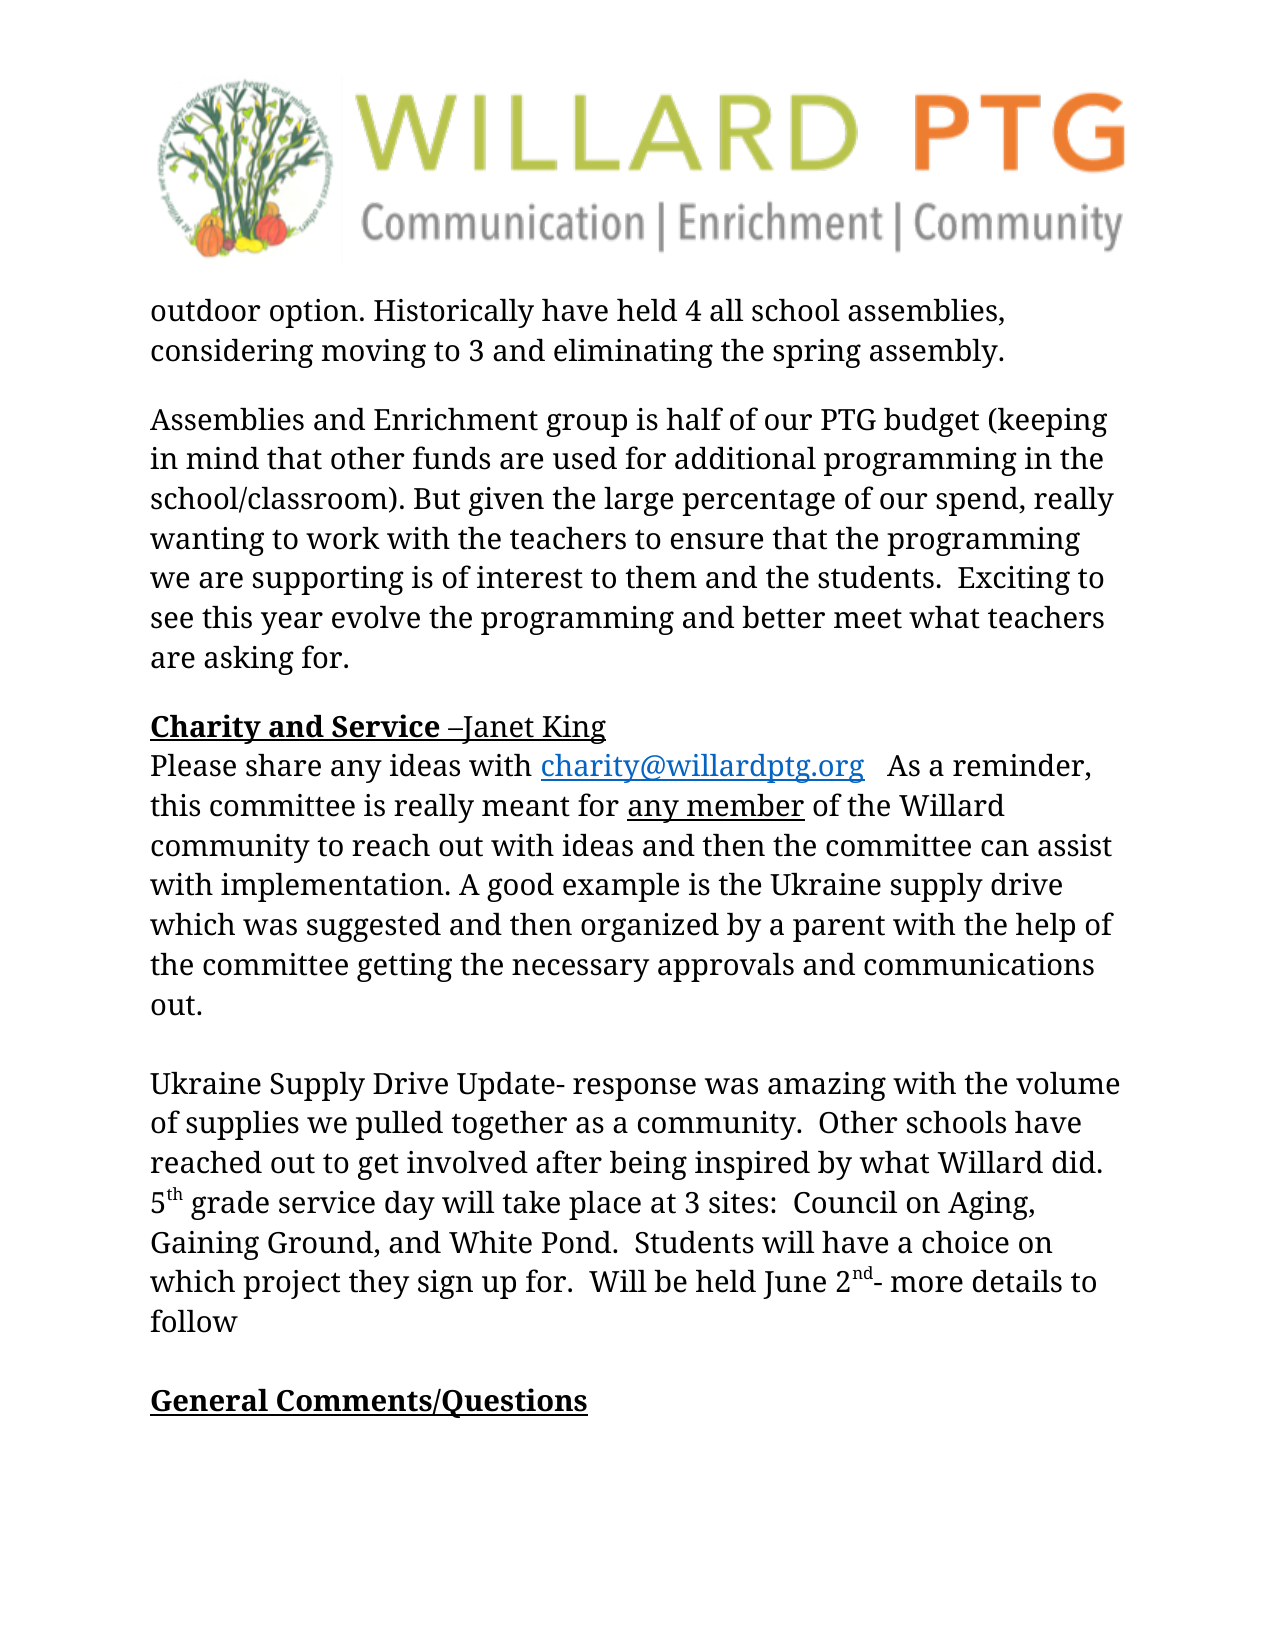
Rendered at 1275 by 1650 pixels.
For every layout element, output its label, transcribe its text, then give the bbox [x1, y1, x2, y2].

text Please share any ideas with charity@willardptg.org As a reminder, this committee is really meant for any member of the Willard community to reach out with ideas and then the committee can assist with implementation. A good example is the Ukraine supply drive which was suggested and then organized by a parent with the help of the committee getting the necessary approvals and communications out. [150, 746, 1125, 1023]
text 5th grade service day will take place at 3 sites: Council on Aging, Gaining Ground, and White Pond. Students will have a choice on which project they sign up for. Will be held June 2nd- more details to follow [150, 1182, 1125, 1341]
text Charity and Service –Janet King [150, 706, 1125, 746]
picture [150, 75, 1125, 263]
text Ukraine Supply Drive Update- response was amazing with the volume of supplies we pulled together as a community. Other schools have reached out to get involved after being inspired by what Willard did. [150, 1063, 1125, 1182]
text General Comments/Questions [150, 1381, 1125, 1420]
text Assemblies and Enrichment group is half of our PTG budget (keeping in mind that other funds are used for additional programming in the school/classroom). But given the large percentage of our spend, really wanting to work with the teachers to ensure that the programming we are supporting is of interest to them and the students. Exciting to see this year evolve the programming and better meet what teachers are asking for. [150, 399, 1125, 677]
